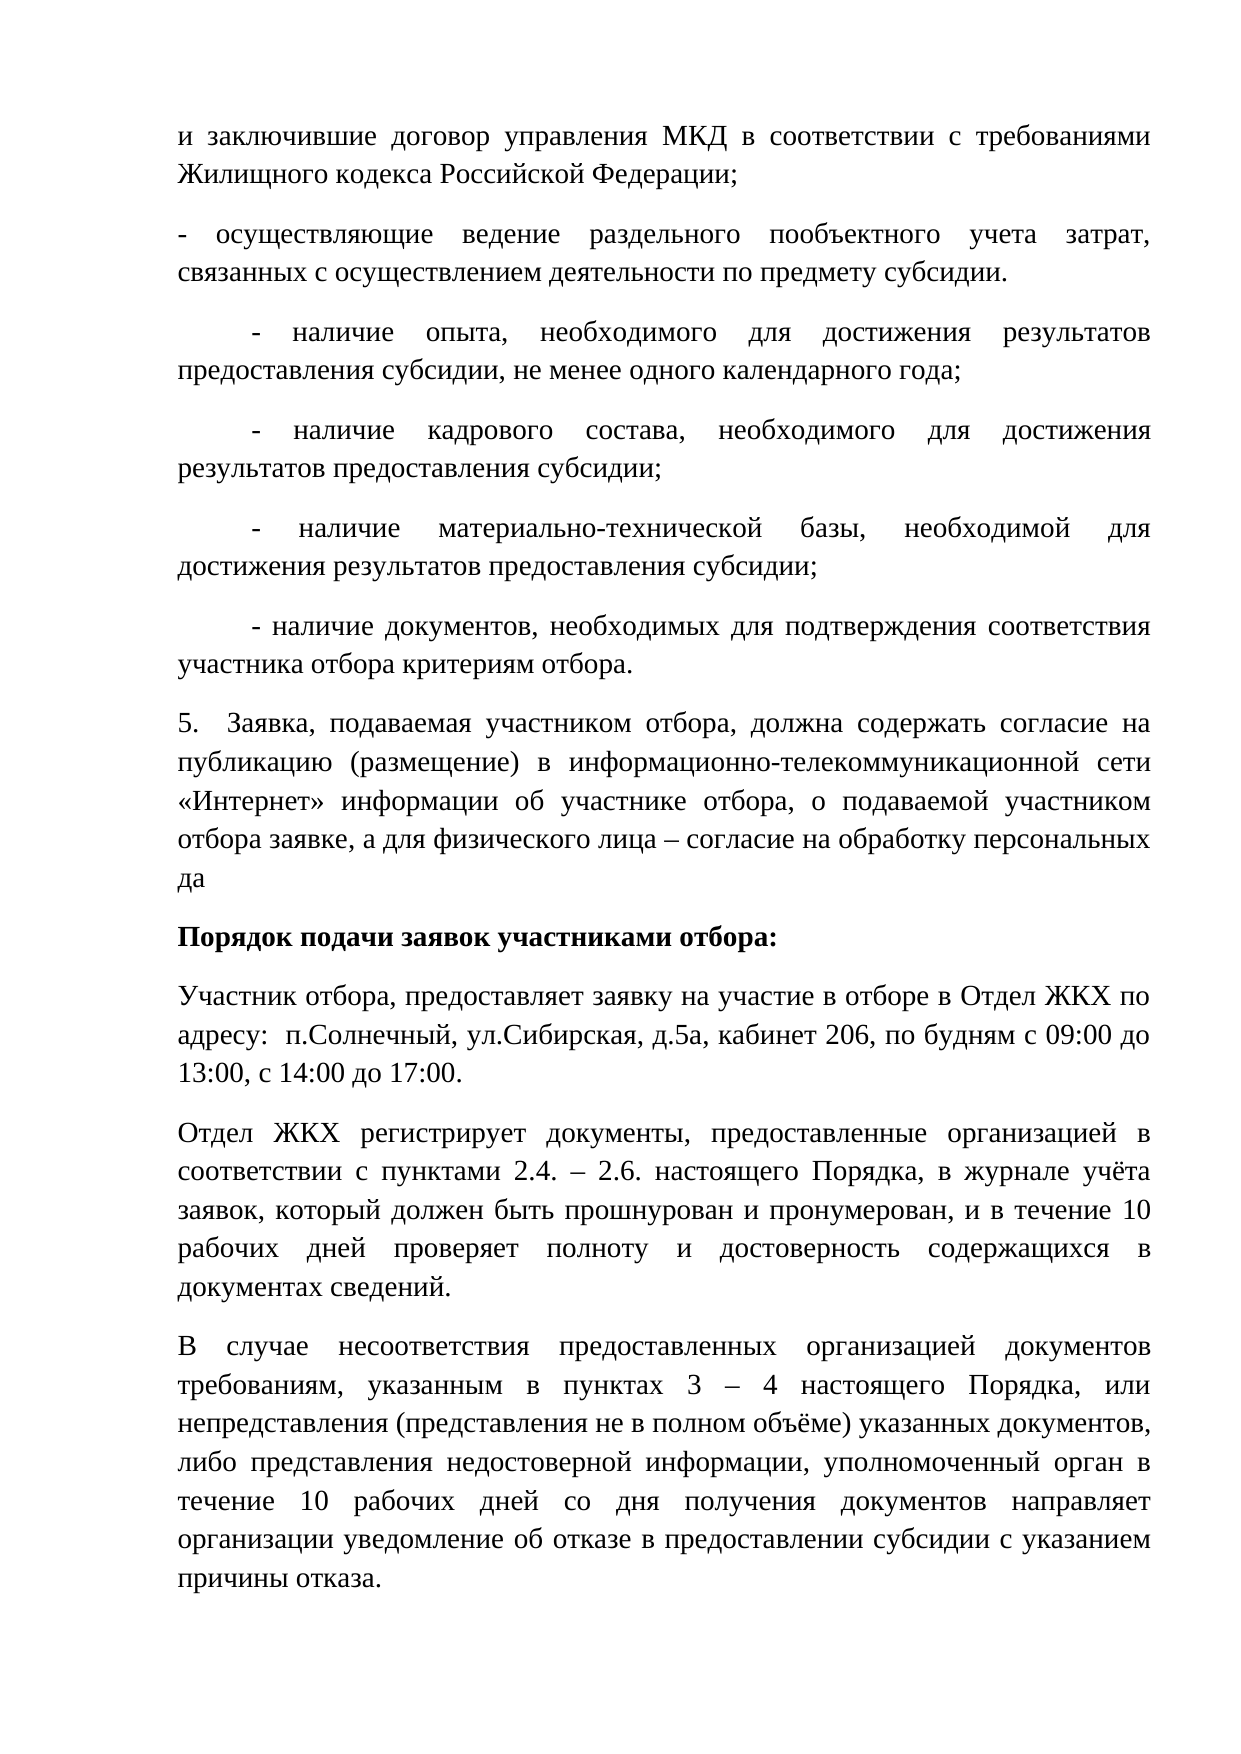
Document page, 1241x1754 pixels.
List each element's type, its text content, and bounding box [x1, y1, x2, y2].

text Порядок подачи заявок участниками отбора: [177, 919, 1152, 953]
text - осуществляющие ведение раздельного пообъектного учета затрат, связанных с осуществлением деятельности по предмету субсидии. [177, 216, 1152, 288]
text - наличие кадрового состава, необходимого для достижения результатов предоставления субсидии; [177, 412, 1152, 484]
text В случае несоответствия предоставленных организацией документов требованиям, указанным в пунктах 3 – 4 настоящего Порядка, или непредставления (представления не в полном объёме) указанных документов, либо представления недостоверной информации, уполномоченный орган в течение 10 рабочих дней со дня получения документов направляет организации уведомление об отказе в предоставлении субсидии с указанием причины отказа. [177, 1328, 1152, 1593]
text и заключившие договор управления МКД в соответствии с требованиями Жилищного кодекса Российской Федерации; [177, 118, 1152, 190]
text Участник отбора, предоставляет заявку на участие в отборе в Отдел ЖКХ по адресу: п.Солнечный, ул.Сибирская, д.5а, кабинет 206, по будням с 09:00 до 13:00, с 14:00 до 17:00. [177, 978, 1152, 1089]
text - наличие материально-технической базы, необходимой для достижения результатов предоставления субсидии; [177, 510, 1152, 582]
text - наличие опыта, необходимого для достижения результатов предоставления субсидии, не менее одного календарного года; [177, 314, 1152, 386]
text 5. Заявка, подаваемая участником отбора, должна содержать согласие на публикацию (размещение) в информационно-телекоммуникационной сети «Интернет» информации об участнике отбора, о подаваемой участником отбора заявке, а для физического лица – согласие на обработку персональных да [177, 706, 1152, 893]
text - наличие документов, необходимых для подтверждения соответствия участника отбора критериям отбора. [177, 608, 1152, 680]
text Отдел ЖКХ регистрирует документы, предоставленные организацией в соответствии с пунктами 2.4. – 2.6. настоящего Порядка, в журнале учёта заявок, который должен быть прошнурован и пронумерован, и в течение 10 рабочих дней проверяет полноту и достоверность содержащихся в документах сведений. [177, 1115, 1152, 1303]
